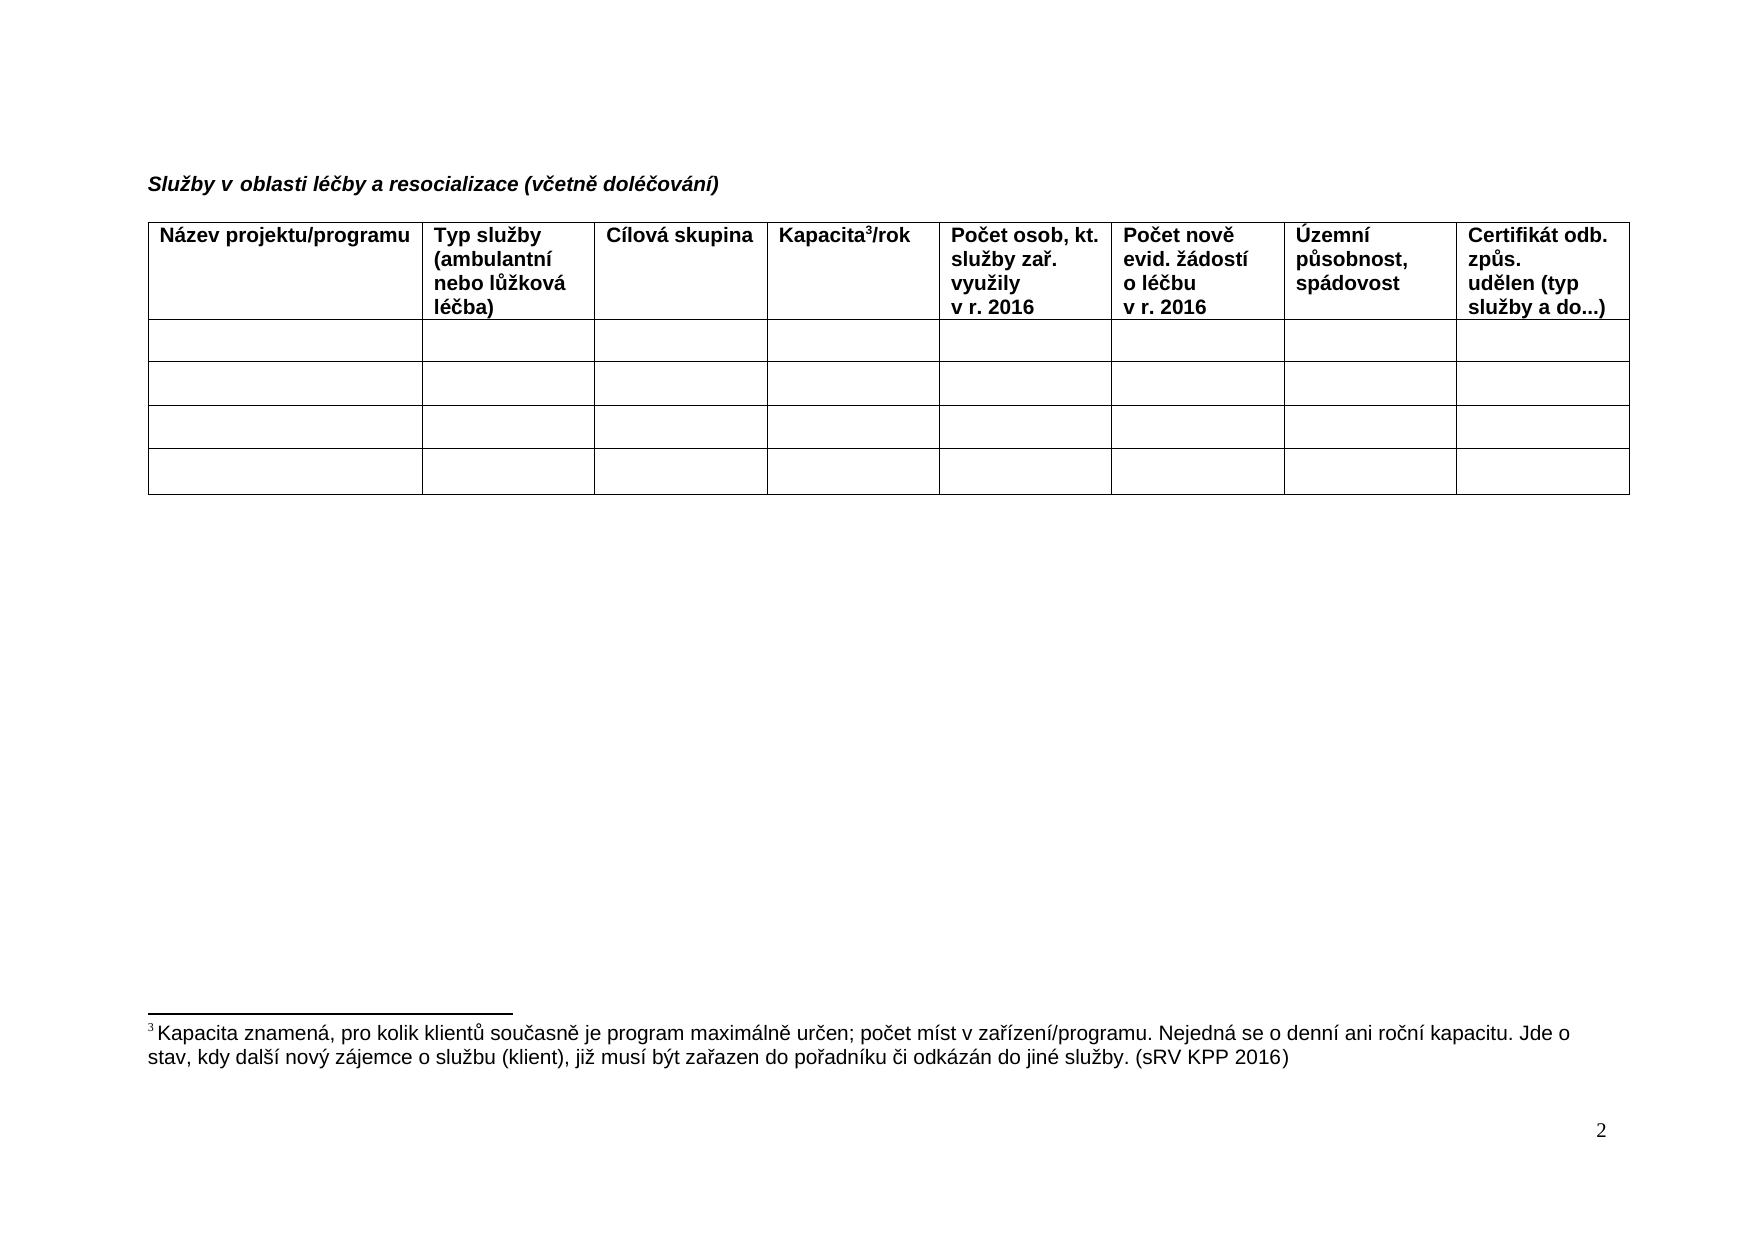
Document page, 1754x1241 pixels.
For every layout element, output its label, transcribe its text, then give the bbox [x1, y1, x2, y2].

table_cell [149, 362, 422, 404]
table_cell [423, 449, 594, 494]
table_cell [595, 362, 767, 404]
table_header Cílová skupina [595, 223, 767, 319]
table_cell [1285, 449, 1456, 494]
table_cell [595, 406, 767, 448]
table_cell [149, 320, 422, 361]
table_cell [940, 449, 1111, 494]
table_cell [1112, 406, 1284, 448]
text Služby v oblasti léčby a resocializace (včetně doléčování) [148, 172, 1606, 196]
table_header Územní působnost, spádovost [1285, 223, 1456, 319]
table_cell [1285, 362, 1456, 404]
table_cell [595, 449, 767, 494]
table_cell [1285, 320, 1456, 361]
table_cell [940, 362, 1111, 404]
table_cell [1285, 406, 1456, 448]
table_cell [1112, 320, 1284, 361]
table_cell [149, 449, 422, 494]
table_cell [423, 362, 594, 404]
table_header Kapacita/rok [768, 223, 939, 319]
table_cell [1112, 362, 1284, 404]
table_cell [940, 406, 1111, 448]
table_cell [768, 449, 939, 494]
table_header Název projektu/programu [149, 223, 422, 319]
table_cell [595, 320, 767, 361]
table_cell [1112, 449, 1284, 494]
table_cell [940, 320, 1111, 361]
table_cell [1457, 406, 1629, 448]
table_cell [1457, 320, 1629, 361]
table_cell [768, 362, 939, 404]
table_header Certifikát odb. způs. udělen (typ služby a do...) [1457, 223, 1629, 319]
table_cell [423, 320, 594, 361]
table_cell [1457, 449, 1629, 494]
table_header Typ služby (ambulantní nebo lůžková léčba) [423, 223, 594, 319]
table_cell [423, 406, 594, 448]
table_cell [1457, 362, 1629, 404]
table_cell [768, 406, 939, 448]
table_cell [768, 320, 939, 361]
table_header Počet nově evid. žádostí o léčbu v r. 2016 [1112, 223, 1284, 319]
table_header Počet osob, kt. služby zař. využily v r. 2016 [940, 223, 1111, 319]
table_cell [149, 406, 422, 448]
